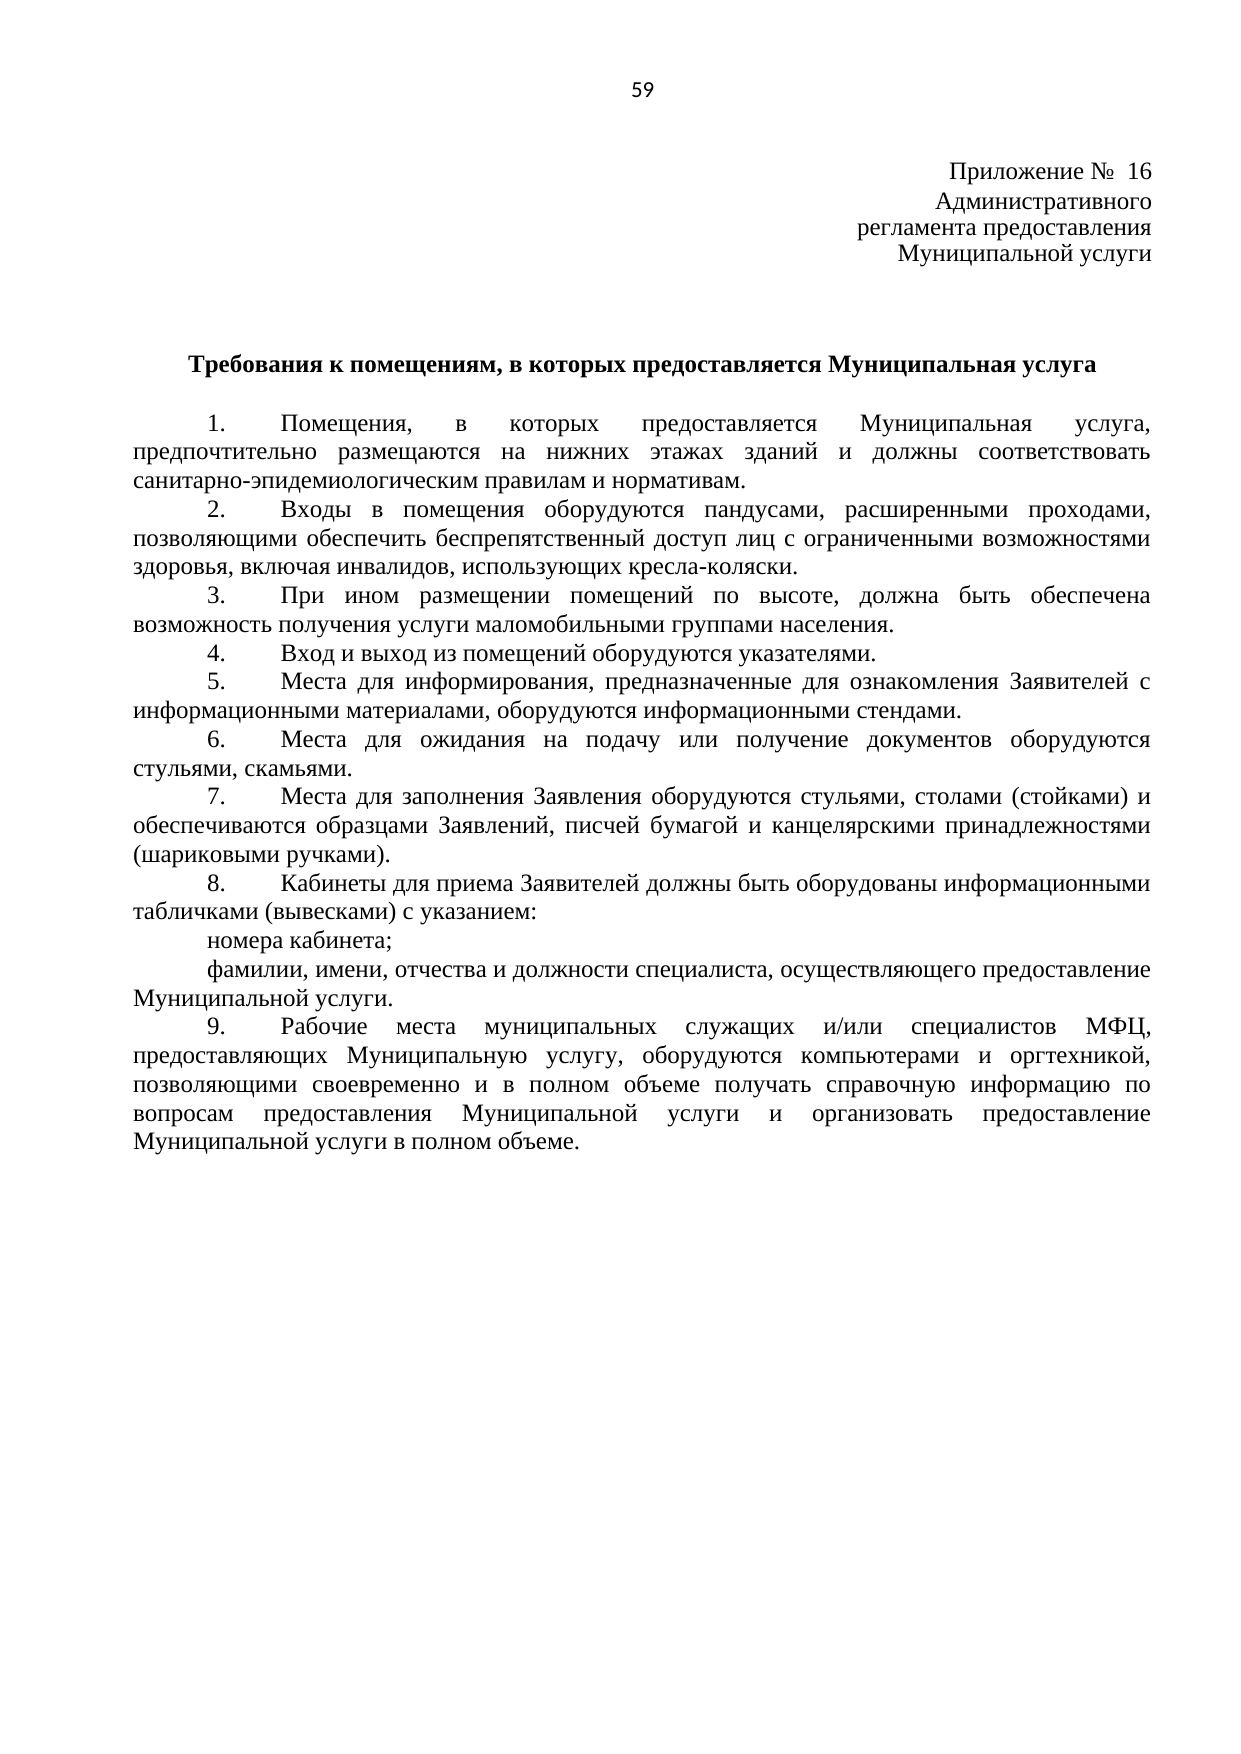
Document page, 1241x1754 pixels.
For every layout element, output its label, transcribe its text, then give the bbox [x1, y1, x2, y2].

text Места для ожидания на подачу или получение документов оборудуются стульями, скамьями. [133, 724, 1152, 781]
text Входы в помещения оборудуются пандусами, расширенными проходами, позволяющими обеспечить беспрепятственный доступ лиц с ограниченными возможностями здоровья, включая инвалидов, использующих кресла-коляски. [133, 494, 1152, 580]
text Кабинеты для приема Заявителей должны быть оборудованы информационными табличками (вывесками) с указанием: [133, 868, 1152, 925]
subtitle Муниципальной услуги [133, 241, 1152, 267]
list Помещения, в которых предоставляется Муниципальная услуга, предпочтительно размещаются на нижних этажах зданий и должны соответствовать санитарно-эпидемиологическим правилам и нормативам. [133, 408, 1152, 494]
text При ином размещении помещений по высоте, должна быть обеспечена возможность получения услуги маломобильными группами населения. [133, 580, 1152, 638]
list фамилии, имени, отчества и должности специалиста, осуществляющего предоставление Муниципальной услуги. [133, 954, 1152, 1011]
text Приложение № 16 [133, 156, 1152, 185]
subtitle регламента предоставления [133, 215, 1152, 241]
text Места для заполнения Заявления оборудуются стульями, столами (стойками) и обеспечиваются образцами Заявлений, писчей бумагой и канцелярскими принадлежностями (шариковыми ручками). [133, 781, 1152, 868]
text Места для информирования, предназначенные для ознакомления Заявителей с информационными материалами, оборудуются информационными стендами. [133, 666, 1152, 724]
list номера кабинета; [133, 925, 1152, 954]
text Требования к помещениям, в которых предоставляется Муниципальная услуга [133, 349, 1152, 378]
text Вход и выход из помещений оборудуются указателями. [133, 638, 1152, 666]
text Рабочие места муниципальных служащих и/или специалистов МФЦ, предоставляющих Муниципальную услугу, оборудуются компьютерами и оргтехникой, позволяющими своевременно и в полном объеме получать справочную информацию по вопросам предоставления Муниципальной услуги и организовать предоставление Муниципальной услуги в полном объеме. [133, 1011, 1152, 1155]
subtitle Административного [133, 189, 1152, 215]
